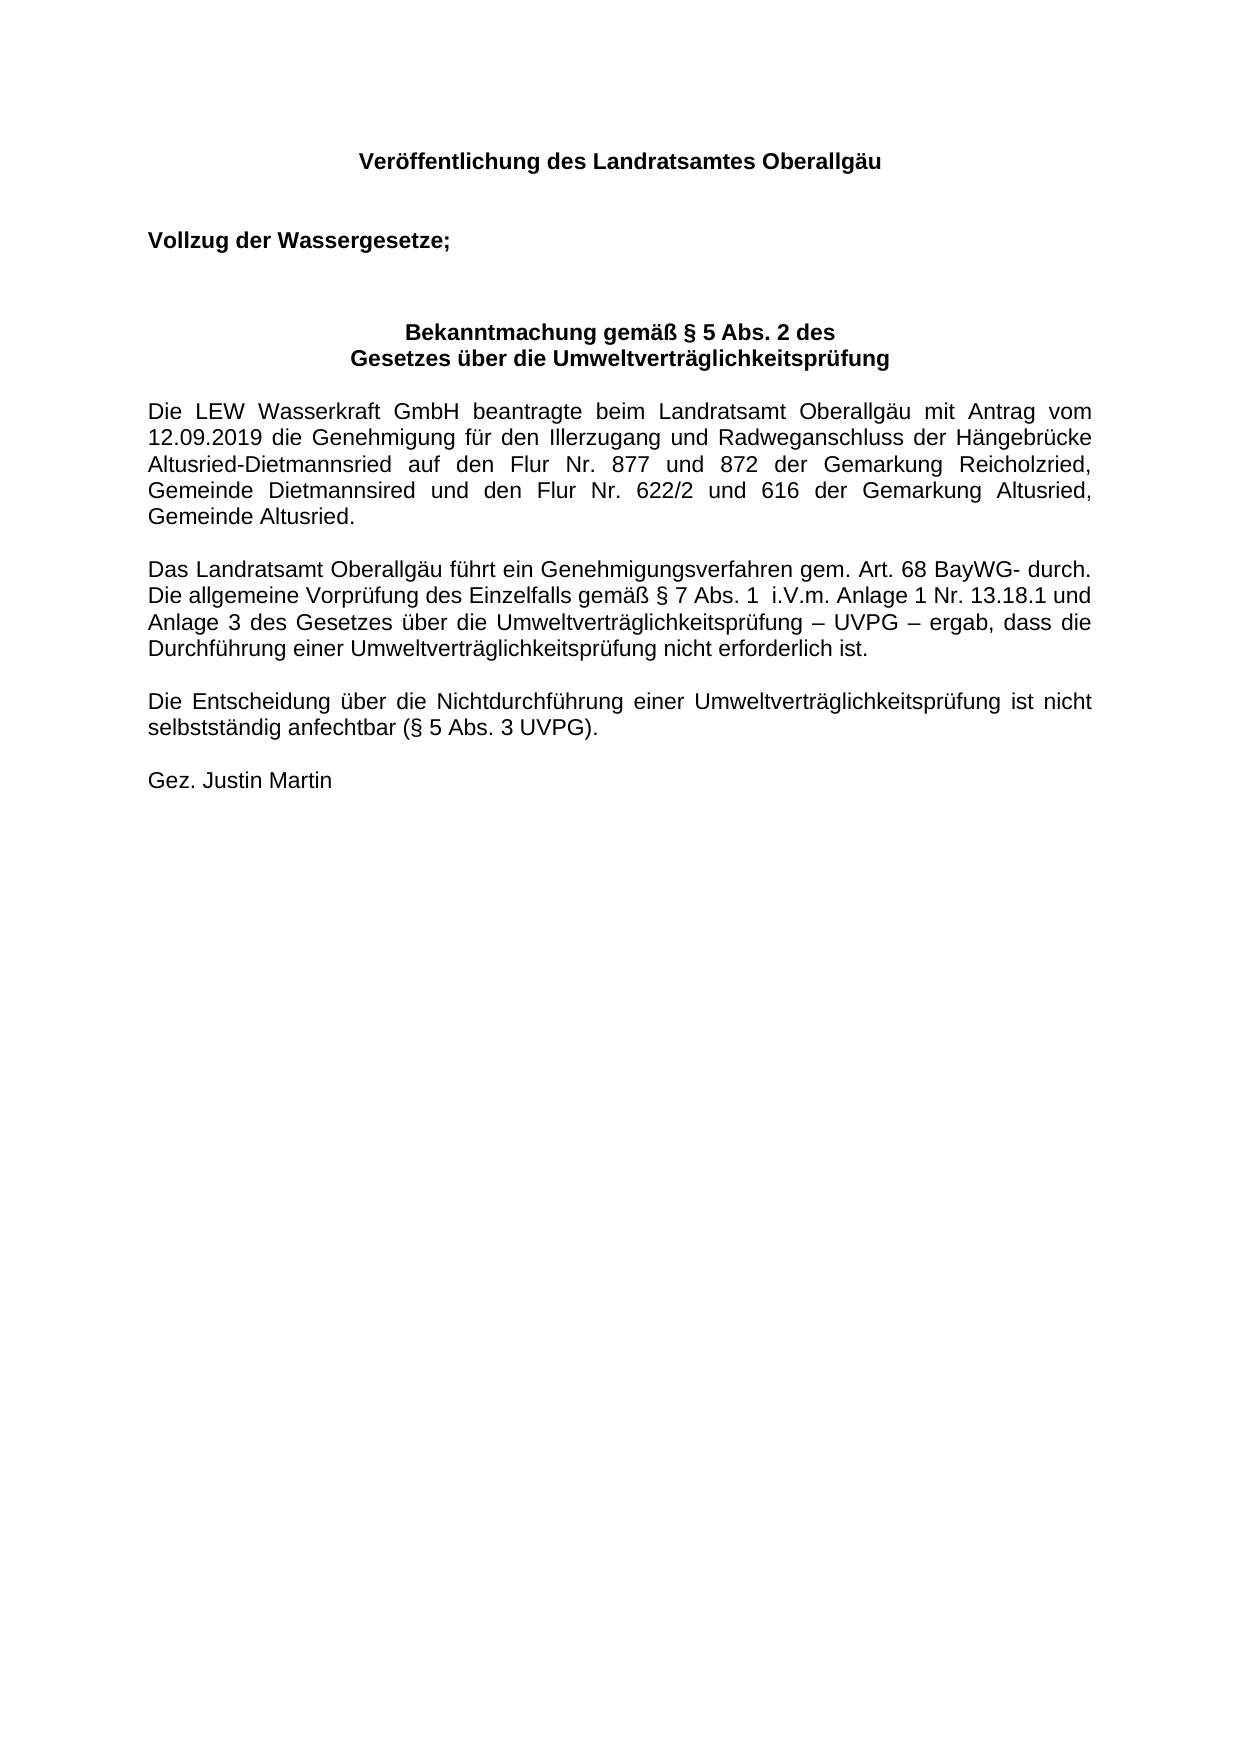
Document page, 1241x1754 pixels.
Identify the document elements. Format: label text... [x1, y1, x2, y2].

text Bekanntmachung gemäß § 5 Abs. 2 des [148, 319, 1093, 345]
text Die Entscheidung über die Nichtdurchführung einer Umweltverträglichkeitsprüfung ist nicht selbstständig anfechtbar (§ 5 Abs. 3 UVPG). [148, 688, 1093, 740]
text Die LEW Wasserkraft GmbH beantragte beim Landratsamt Oberallgäu mit Antrag vom 12.09.2019 die Genehmigung für den Illerzugang und Radweganschluss der Hängebrücke Altusried-Dietmannsried auf den Flur Nr. 877 und 872 der Gemarkung Reicholzried, Gemeinde Dietmannsired und den Flur Nr. 622/2 und 616 der Gemarkung Altusried, Gemeinde Altusried. [148, 398, 1093, 529]
text Gez. Justin Martin [148, 767, 1093, 793]
text Das Landratsamt Oberallgäu führt ein Genehmigungsverfahren gem. Art. 68 BayWG- durch. Die allgemeine Vorprüfung des Einzelfalls gemäß § 7 Abs. 1 i.V.m. Anlage 1 Nr. 13.18.1 und Anlage 3 des Gesetzes über die Umweltverträglichkeitsprüfung – UVPG – ergab, dass die Durchführung einer Umweltverträglichkeitsprüfung nicht erforderlich ist. [148, 556, 1093, 661]
text Veröffentlichung des Landratsamtes Oberallgäu [148, 148, 1093, 174]
text Gesetzes über die Umweltverträglichkeitsprüfung [148, 345, 1093, 371]
text Vollzug der Wassergesetze; [148, 227, 1093, 253]
